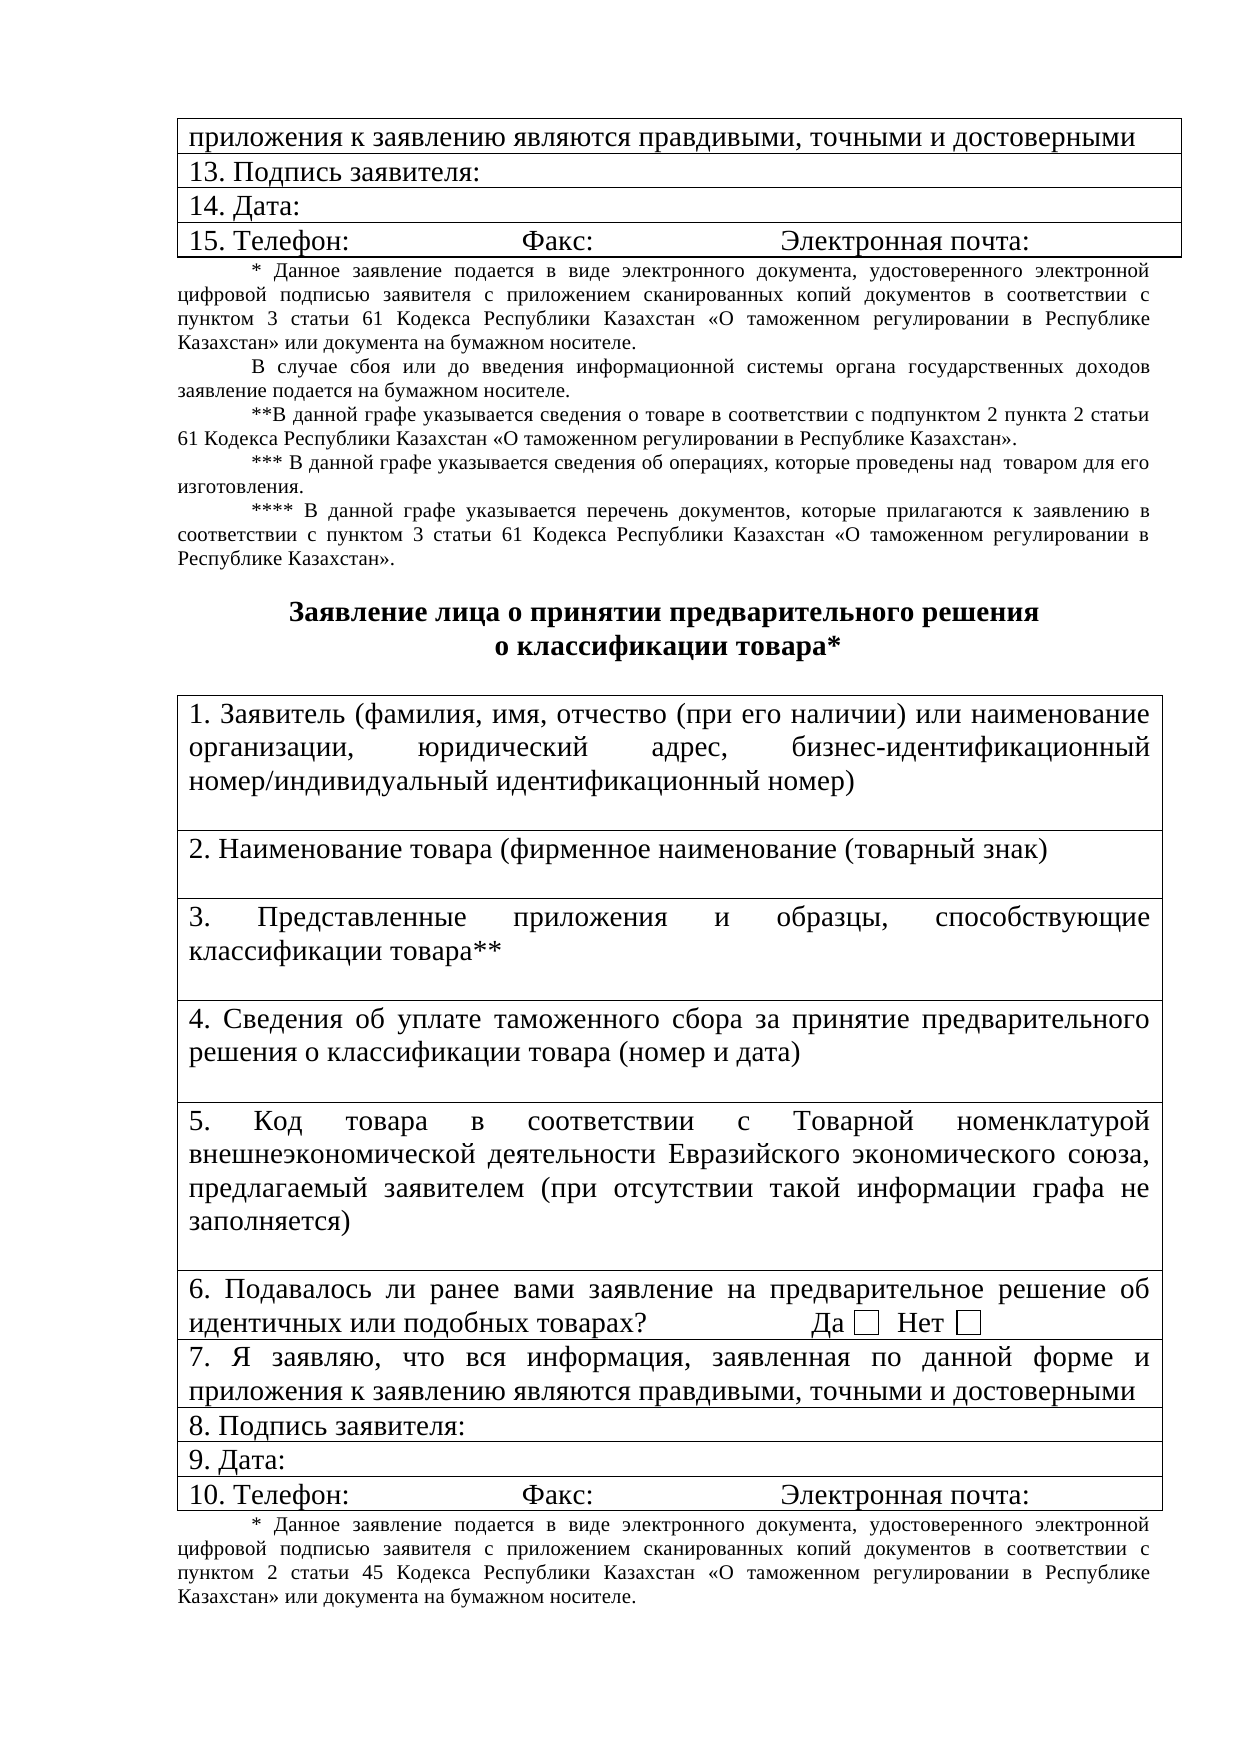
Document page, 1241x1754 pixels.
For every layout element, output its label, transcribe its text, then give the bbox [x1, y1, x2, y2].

text о классификации товара* [177, 628, 1152, 661]
table_cell 13. Подпись заявителя: [178, 154, 1181, 187]
table_cell 4. Сведения об уплате таможенного сбора за принятие предварительного решения о классификации товара (номер и дата) [178, 1001, 1162, 1102]
table_header 1. Заявитель (фамилия, имя, отчество (при его наличии) или наименование организации, юридический адрес, бизнес-идентификационный номер/индивидуальный идентификационный номер) [178, 696, 1162, 830]
text В случае сбоя или до введения информационной системы органа государственных доходов заявление подается на бумажном носителе. [177, 354, 1152, 402]
list *** В данной графе указывается сведения об операциях, которые проведены над товаром для его изготовления. [177, 450, 1152, 498]
table_cell 5. Код товара в соответствии с Товарной номенклатурой внешнеэкономической деятельности Евразийского экономического союза, предлагаемый заявителем (при отсутствии такой информации графа не заполняется) [178, 1103, 1162, 1270]
text **** В данной графе указывается перечень документов, которые прилагаются к заявлению в соответствии с пунктом 3 статьи 61 Кодекса Республики Казахстан «О таможенном регулировании в Республике Казахстан». [177, 498, 1152, 570]
table_cell 9. Дата: [178, 1442, 1162, 1476]
text * Данное заявление подается в виде электронного документа, удостоверенного электронной цифровой подписью заявителя с приложением сканированных копий документов в соответствии с пунктом 3 статьи 61 Кодекса Республики Казахстан «О таможенном регулировании в Республике Казахстан» или документа на бумажном носителе. [177, 258, 1152, 354]
table_cell 6. Подавалось ли ранее вами заявление на предварительное решение об идентичных или подобных товарах? Да Нет [178, 1271, 1162, 1338]
table_cell 3. Представленные приложения и образцы, способствующие классификации товара** [178, 899, 1162, 1000]
text * Данное заявление подается в виде электронного документа, удостоверенного электронной цифровой подписью заявителя с приложением сканированных копий документов в соответствии с пунктом 2 статьи 45 Кодекса Республики Казахстан «О таможенном регулировании в Республике Казахстан» или документа на бумажном носителе. [177, 1511, 1152, 1608]
table_cell 7. Я заявляю, что вся информация, заявленная по данной форме и приложения к заявлению являются правдивыми, точными и достоверными [178, 1340, 1162, 1407]
table_cell 2. Наименование товара (фирменное наименование (товарный знак) [178, 831, 1162, 898]
list **В данной графе указывается сведения о товаре в соответствии с подпунктом 2 пункта 2 статьи 61 Кодекса Республики Казахстан «О таможенном регулировании в Республике Казахстан». [177, 402, 1152, 450]
table_cell 8. Подпись заявителя: [178, 1408, 1162, 1441]
table_cell 14. Дата: [178, 188, 1181, 222]
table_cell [178, 119, 1181, 153]
text Заявление лица о принятии предварительного решения [177, 594, 1152, 628]
table_cell 10. Телефон: Факс: Электронная почта: [178, 1477, 1162, 1510]
table_cell 15. Телефон: Факс: Электронная почта: [178, 223, 1181, 256]
